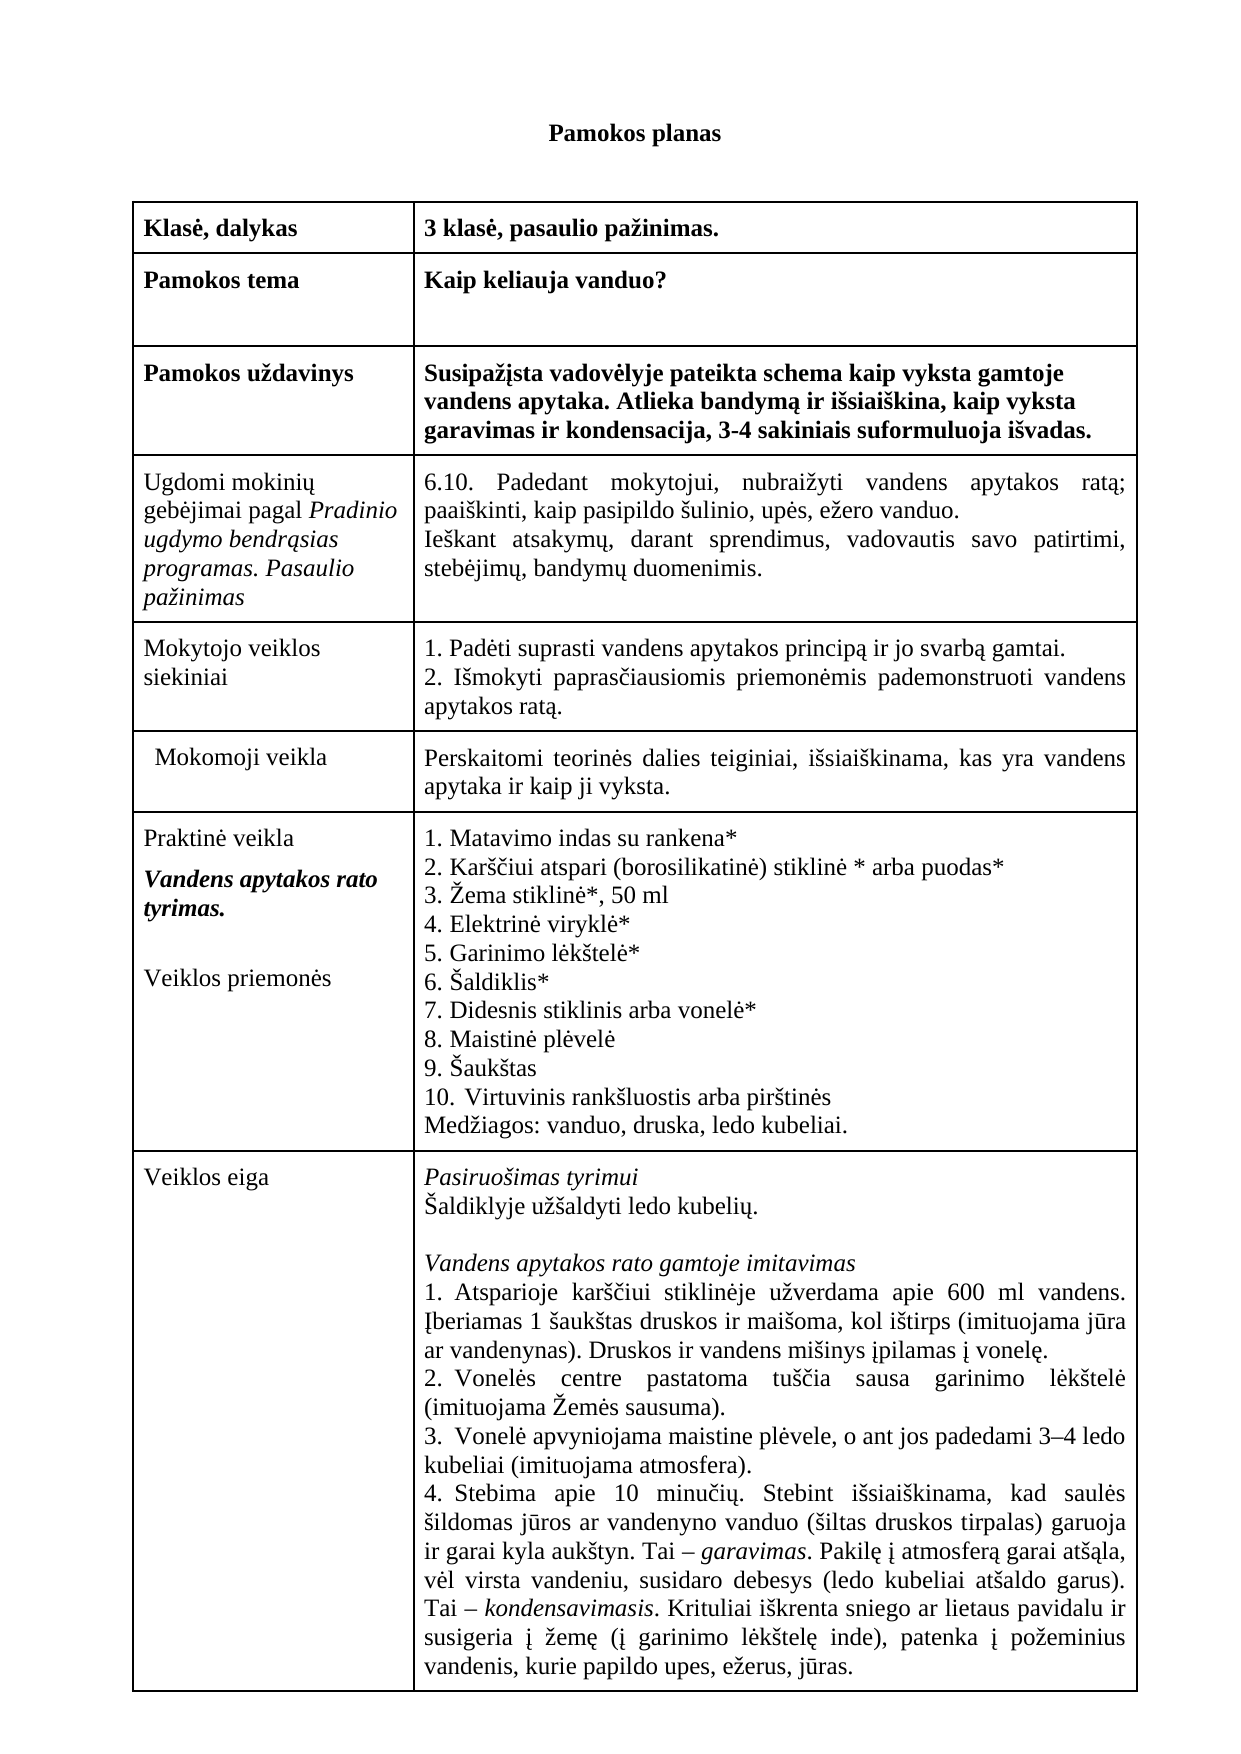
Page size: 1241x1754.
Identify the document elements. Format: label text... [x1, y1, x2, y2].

table_cell Pamokos uždavinys [134, 347, 413, 454]
text Pamokos planas [118, 118, 1152, 147]
table_cell Matavimo indas su rankena* Karščiui atspari (borosilikatinė) stiklinė * arba puodas* Žema stiklinė*, 50 ml Elektrinė viryklė* Garinimo lėkštelė* Šaldiklis* Didesnis stiklinis arba vonelė* Maistinė plėvelė Šaukštas Virtuvinis rankšluostis arba pirštinės Medžiagos: vanduo, druska, ledo kubeliai. [415, 813, 1136, 1150]
table_cell Veiklos eiga [134, 1152, 413, 1690]
table_cell 6.10. Padedant mokytojui, nubraižyti vandens apytakos ratą; paaiškinti, kaip pasipildo šulinio, upės, ežero vanduo. Ieškant atsakymų, darant sprendimus, vadovautis savo patirtimi, stebėjimų, bandymų duomenimis. [415, 456, 1136, 621]
table_cell Pamokos tema [134, 254, 413, 345]
table_cell Mokytojo veiklos siekiniai [134, 623, 413, 730]
table_cell Perskaitomi teorinės dalies teiginiai, išsiaiškinama, kas yra vandens apytaka ir kaip ji vyksta. [415, 732, 1136, 811]
table_cell Mokomoji veikla [134, 732, 413, 811]
table_cell 1. Padėti suprasti vandens apytakos principą ir jo svarbą gamtai. 2. Išmokyti paprasčiausiomis priemonėmis pademonstruoti vandens apytakos ratą. [415, 623, 1136, 730]
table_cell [415, 1152, 1136, 1690]
table_cell Praktinė veikla Vandens apytakos rato tyrimas. Veiklos priemonės [134, 813, 413, 1150]
table_header Klasė, dalykas [134, 203, 413, 252]
table_cell Kaip keliauja vanduo? [415, 254, 1136, 345]
table_header 3 klasė, pasaulio pažinimas. [415, 203, 1136, 252]
table_cell Susipažįsta vadovėlyje pateikta schema kaip vyksta gamtoje vandens apytaka. Atlieka bandymą ir išsiaiškina, kaip vyksta garavimas ir kondensacija, 3-4 sakiniais suformuluoja išvadas. [415, 347, 1136, 454]
table_cell Ugdomi mokinių gebėjimai pagal Pradinio ugdymo bendrąsias programas. Pasaulio pažinimas [134, 456, 413, 621]
